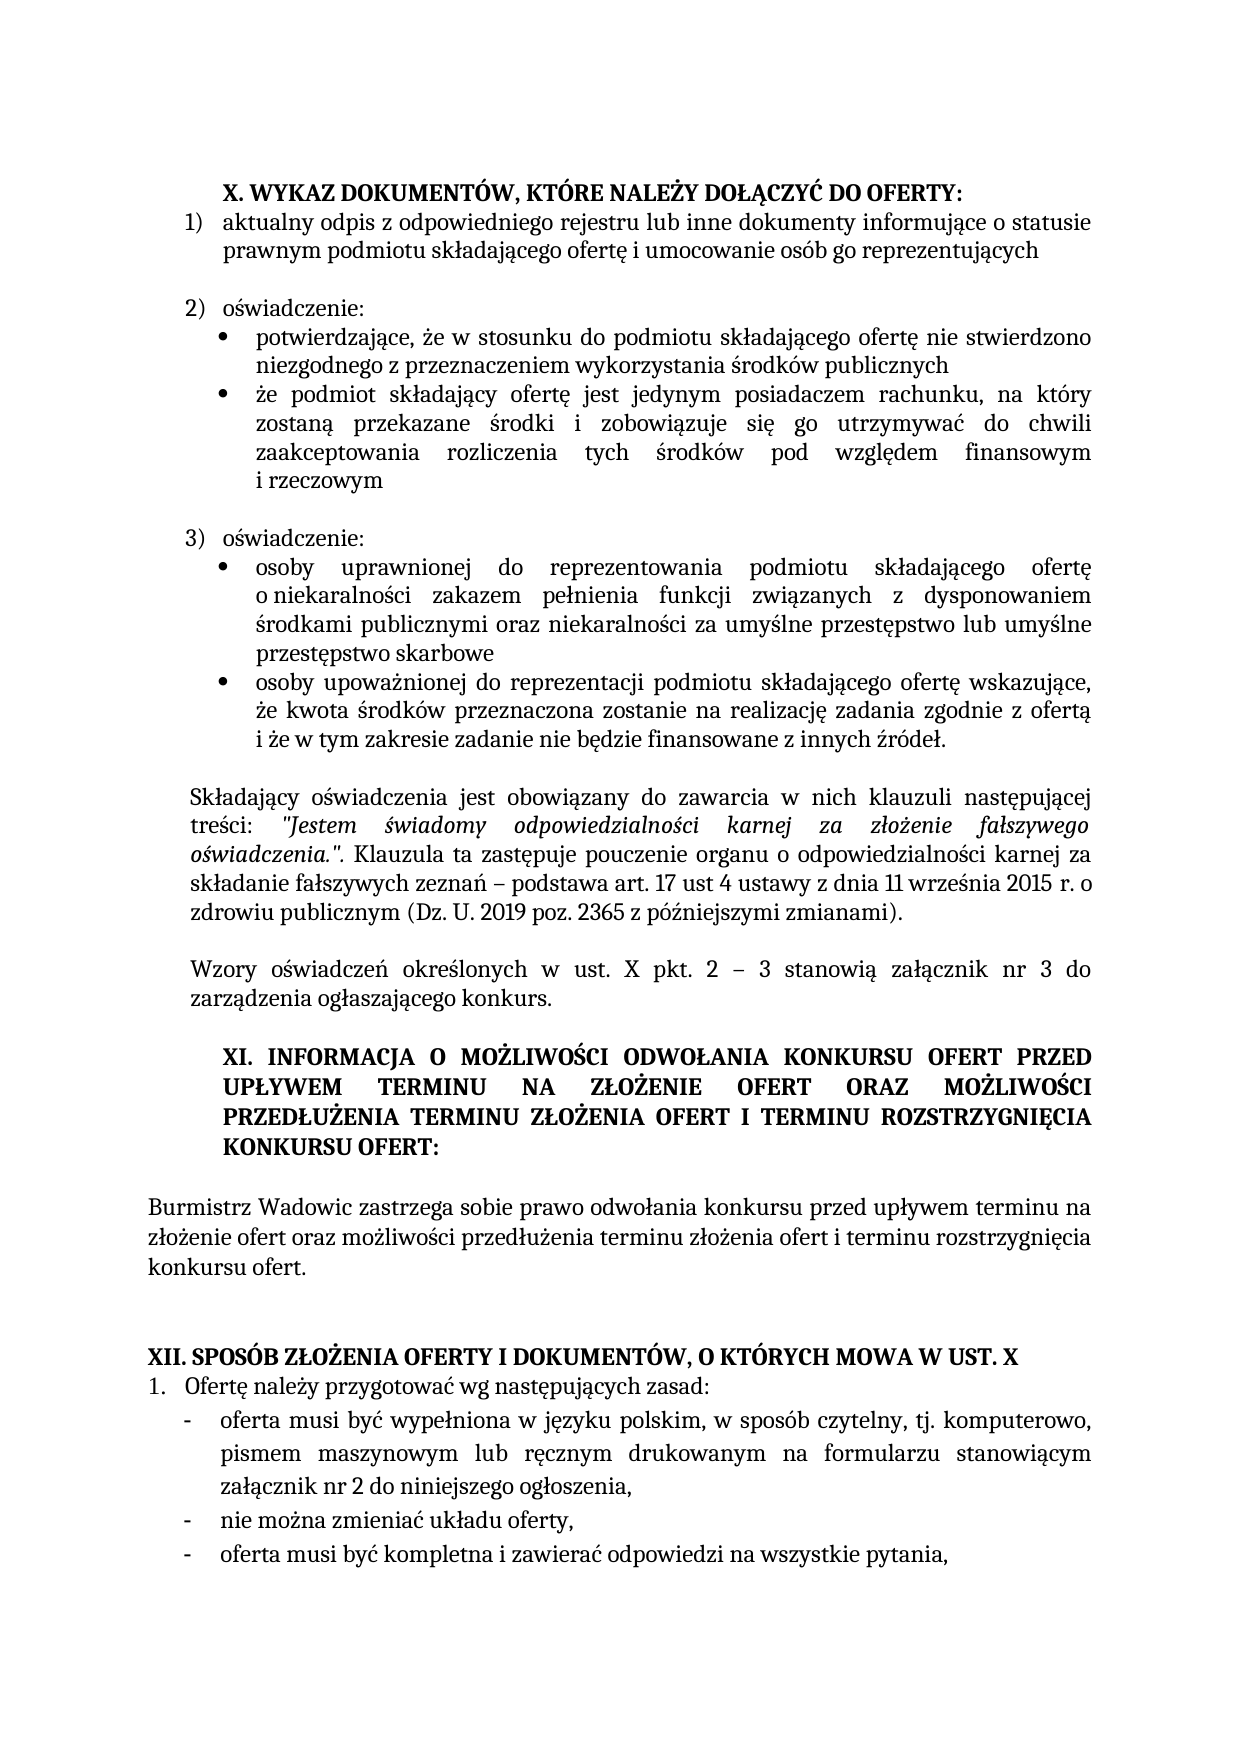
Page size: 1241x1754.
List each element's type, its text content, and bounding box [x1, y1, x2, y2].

text Burmistrz Wadowic zastrzega sobie prawo odwołania konkursu przed upływem terminu na złożenie ofert oraz możliwości przedłużenia terminu złożenia ofert i terminu rozstrzygnięcia konkursu ofert. [148, 1191, 1093, 1281]
list Ofertę należy przygotować wg następujących zasad: [148, 1371, 1093, 1401]
list potwierdzające, że w stosunku do podmiotu składającego ofertę nie stwierdzono niezgodnego z przeznaczeniem wykorzystania środków publicznych [218, 323, 1093, 380]
text X. Wykaz dokumentów, które należy dołączyć do oferty: [223, 178, 1093, 208]
list oświadczenie: [185, 524, 1093, 553]
list aktualny odpis z odpowiedniego rejestru lub inne dokumenty informujące o statusie prawnym podmiotu składającego ofertę i umocowanie osób go reprezentujących [185, 208, 1093, 265]
text XI. Informacja o możliwości odwołania konkursu ofert przed upływem terminu na złożenie ofert oraz możliwości przedłużenia terminu złożenia ofert i terminu rozstrzygnięcia konkursu ofert: [223, 1041, 1093, 1161]
list oświadczenie: [185, 294, 1093, 323]
list że podmiot składający ofertę jest jedynym posiadaczem rachunku, na który zostaną przekazane środki i zobowiązuje się go utrzymywać do chwili zaakceptowania rozliczenia tych środków pod względem finansowym i rzeczowym [218, 380, 1093, 495]
list osoby uprawnionej do reprezentowania podmiotu składającego ofertę o niekaralności zakazem pełnienia funkcji związanych z dysponowaniem środkami publicznymi oraz niekaralności za umyślne przestępstwo lub umyślne przestępstwo skarbowe [218, 553, 1093, 668]
list oferta musi być wypełniona w języku polskim, w sposób czytelny, tj. komputerowo, pismem maszynowym lub ręcznym drukowanym na formularzu stanowiącym załącznik nr 2 do niniejszego ogłoszenia, [183, 1405, 1093, 1501]
list oferta musi być kompletna i zawierać odpowiedzi na wszystkie pytania, [183, 1539, 1093, 1569]
text XII. sposób złożenia oferty i dokumentów, o których mowa w UST. X [148, 1341, 1093, 1371]
text Składający oświadczenia jest obowiązany do zawarcia w nich klauzuli następującej treści: "Jestem świadomy odpowiedzialności karnej za złożenie fałszywego oświadczenia.". Klauzula ta zastępuje pouczenie organu o odpowiedzialności karnej za składanie fałszywych zeznań – podstawa art. 17 ust 4 ustawy z dnia 11 września 2015 r. o zdrowiu publicznym (Dz. U. 2019 poz. 2365 z późniejszymi zmianami). [190, 783, 1093, 926]
list nie można zmieniać układu oferty, [183, 1505, 1093, 1535]
list osoby upoważnionej do reprezentacji podmiotu składającego ofertę wskazujące, że kwota środków przeznaczona zostanie na realizację zadania zgodnie z ofertą i że w tym zakresie zadanie nie będzie finansowane z innych źródeł. [218, 668, 1093, 754]
text Wzory oświadczeń określonych w ust. X pkt. 2 – 3 stanowią załącznik nr 3 do zarządzenia ogłaszającego konkurs. [190, 955, 1093, 1013]
